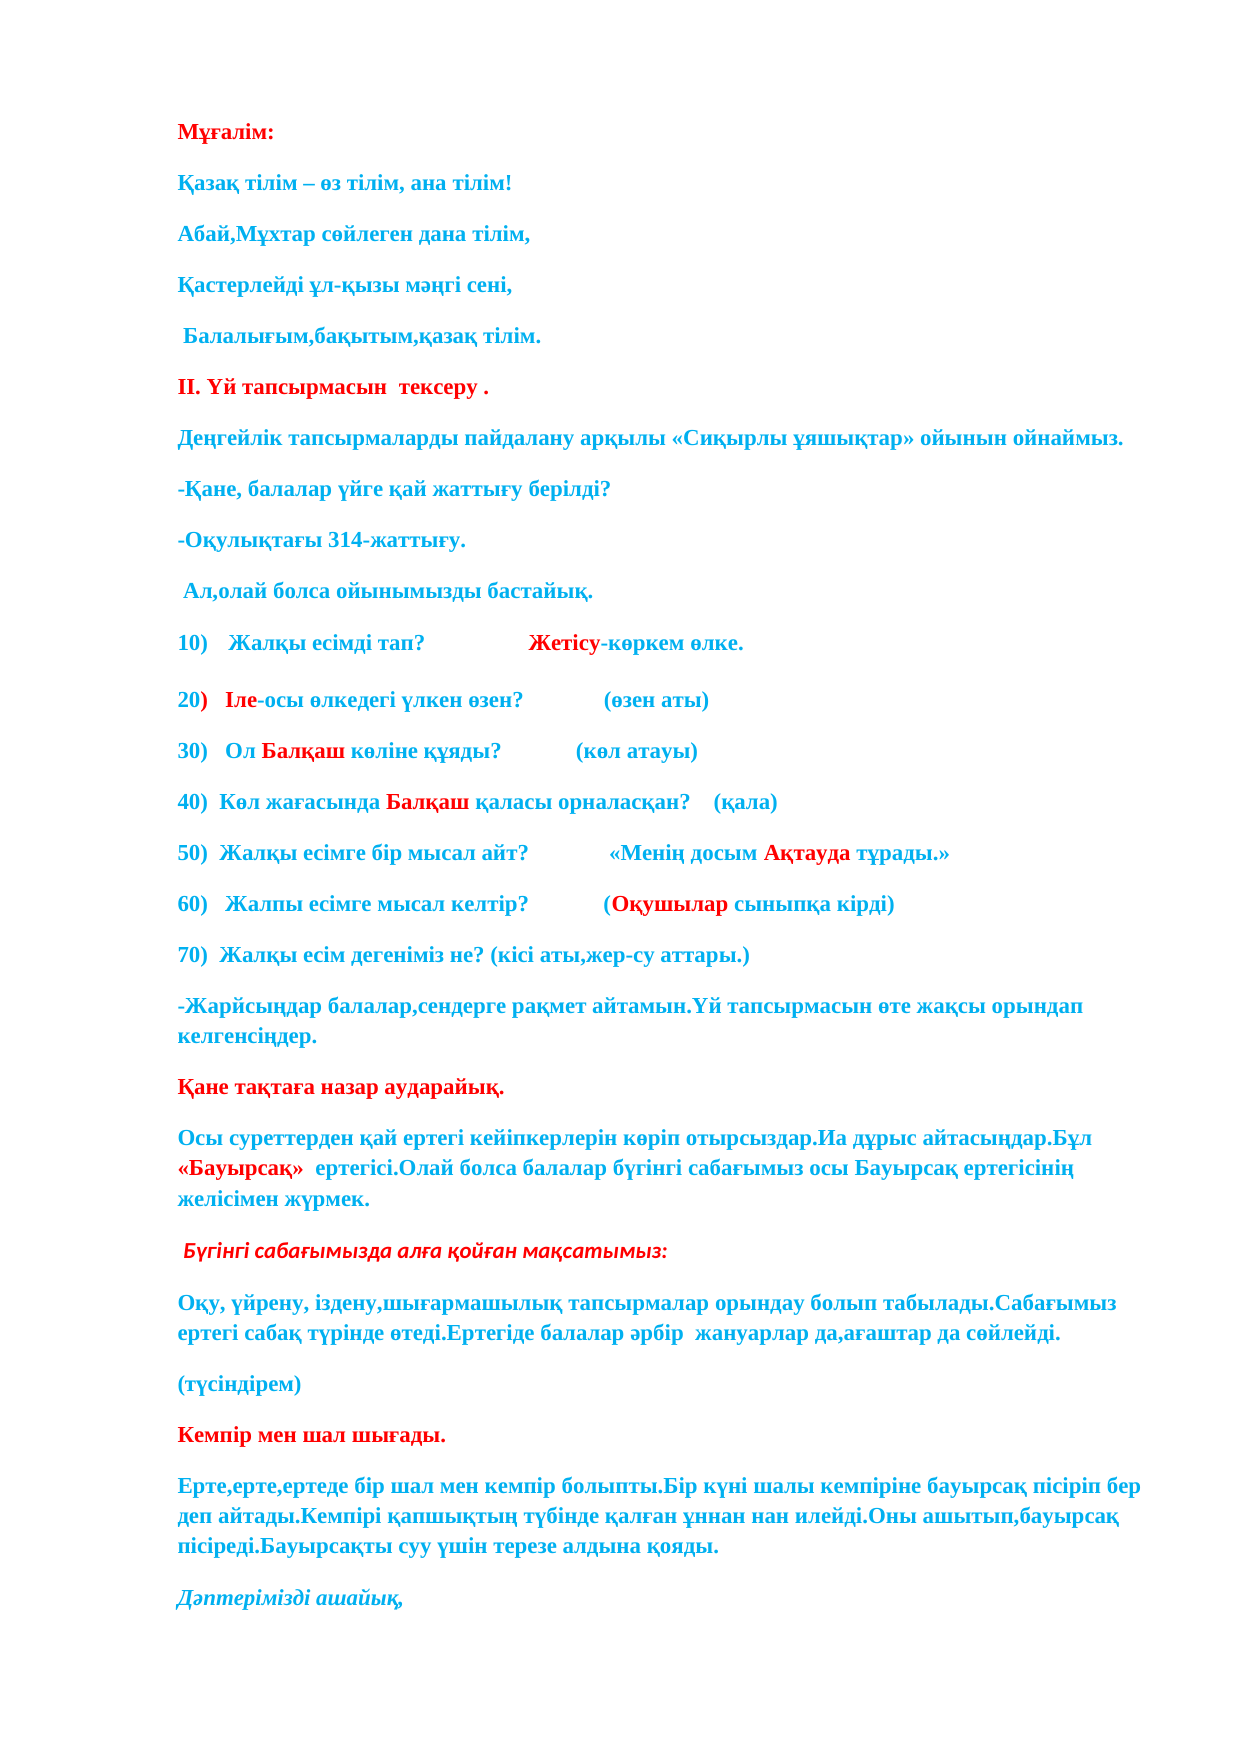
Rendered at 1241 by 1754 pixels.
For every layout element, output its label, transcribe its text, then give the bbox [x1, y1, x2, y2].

text Ал,олай болса ойынымызды бастайық. [177, 577, 1152, 604]
text Кемпір мен шал шығады. [177, 1421, 1152, 1447]
text -Жарйсыңдар балалар,сендерге рақмет айтамын.Үй тапсырмасын өте жақсы орындап келгенсіңдер. [177, 992, 1152, 1048]
text 60) Жалпы есімге мысал келтір? (Оқушылар сыныпқа кірді) [177, 890, 1152, 916]
text 30) Ол Балқаш көліне құяды? (көл атауы) [177, 737, 1152, 763]
text 10) Жалқы есімді тап? Жетісу-көркем өлке. [177, 628, 1152, 655]
text Бүгінгі сабағымызда алға қойған мақсатымыз: [177, 1236, 1152, 1264]
text 50) Жалқы есімге бір мысал айт? «Менің досым Ақтауда тұрады.» [177, 839, 1152, 865]
text Қазақ тілім – өз тілім, ана тілім! [177, 169, 1152, 196]
text Оқу, үйрену, іздену,шығармашылық тапсырмалар орындау болып табылады.Сабағымыз ертегі сабақ түрінде өтеді.Ертегіде балалар әрбір жануарлар да,ағаштар да сөйлейді. [177, 1289, 1152, 1345]
text ІІ. Үй тапсырмасын тексеру . [177, 373, 1152, 400]
text 20) Іле-осы өлкедегі үлкен өзен? (өзен аты) [177, 686, 1152, 712]
text Қастерлейді ұл-қызы мәңгі сені, [177, 271, 1152, 298]
text (түсіндірем) [177, 1370, 1152, 1396]
text Балалығым,бақытым,қазақ тілім. [177, 322, 1152, 349]
text 40) Көл жағасында Балқаш қаласы орналасқан? (қала) [177, 788, 1152, 814]
text Мұғалім: [177, 118, 1152, 144]
text Дәптерімізді ашайық, [177, 1583, 1152, 1610]
text Ерте,ерте,ертеде бір шал мен кемпір болыпты.Бір күні шалы кемпіріне бауырсақ пісіріп бер деп айтады.Кемпірі қапшықтың түбінде қалған ұннан нан илейді.Оны ашытып,бауырсақ пісіреді.Бауырсақты суу үшін терезе алдына қояды. [177, 1472, 1152, 1559]
text Абай,Мұхтар сөйлеген дана тілім, [177, 220, 1152, 247]
text Деңгейлік тапсырмаларды пайдалану арқылы «Сиқырлы ұяшықтар» ойынын ойнаймыз. [177, 424, 1152, 451]
text -Оқулықтағы 314-жаттығу. [177, 526, 1152, 553]
text Қане тақтаға назар аударайық. [177, 1073, 1152, 1099]
text 70) Жалқы есім дегеніміз не? (кісі аты,жер-су аттары.) [177, 941, 1152, 967]
text -Қане, балалар үйге қай жаттығу берілді? [177, 475, 1152, 502]
text Осы суреттерден қай ертегі кейіпкерлерін көріп отырсыздар.Иа дұрыс айтасыңдар.Бұл «Бауырсақ» ертегісі.Олай болса балалар бүгінгі сабағымыз осы Бауырсақ ертегісінің желісімен жүрмек. [177, 1124, 1152, 1211]
